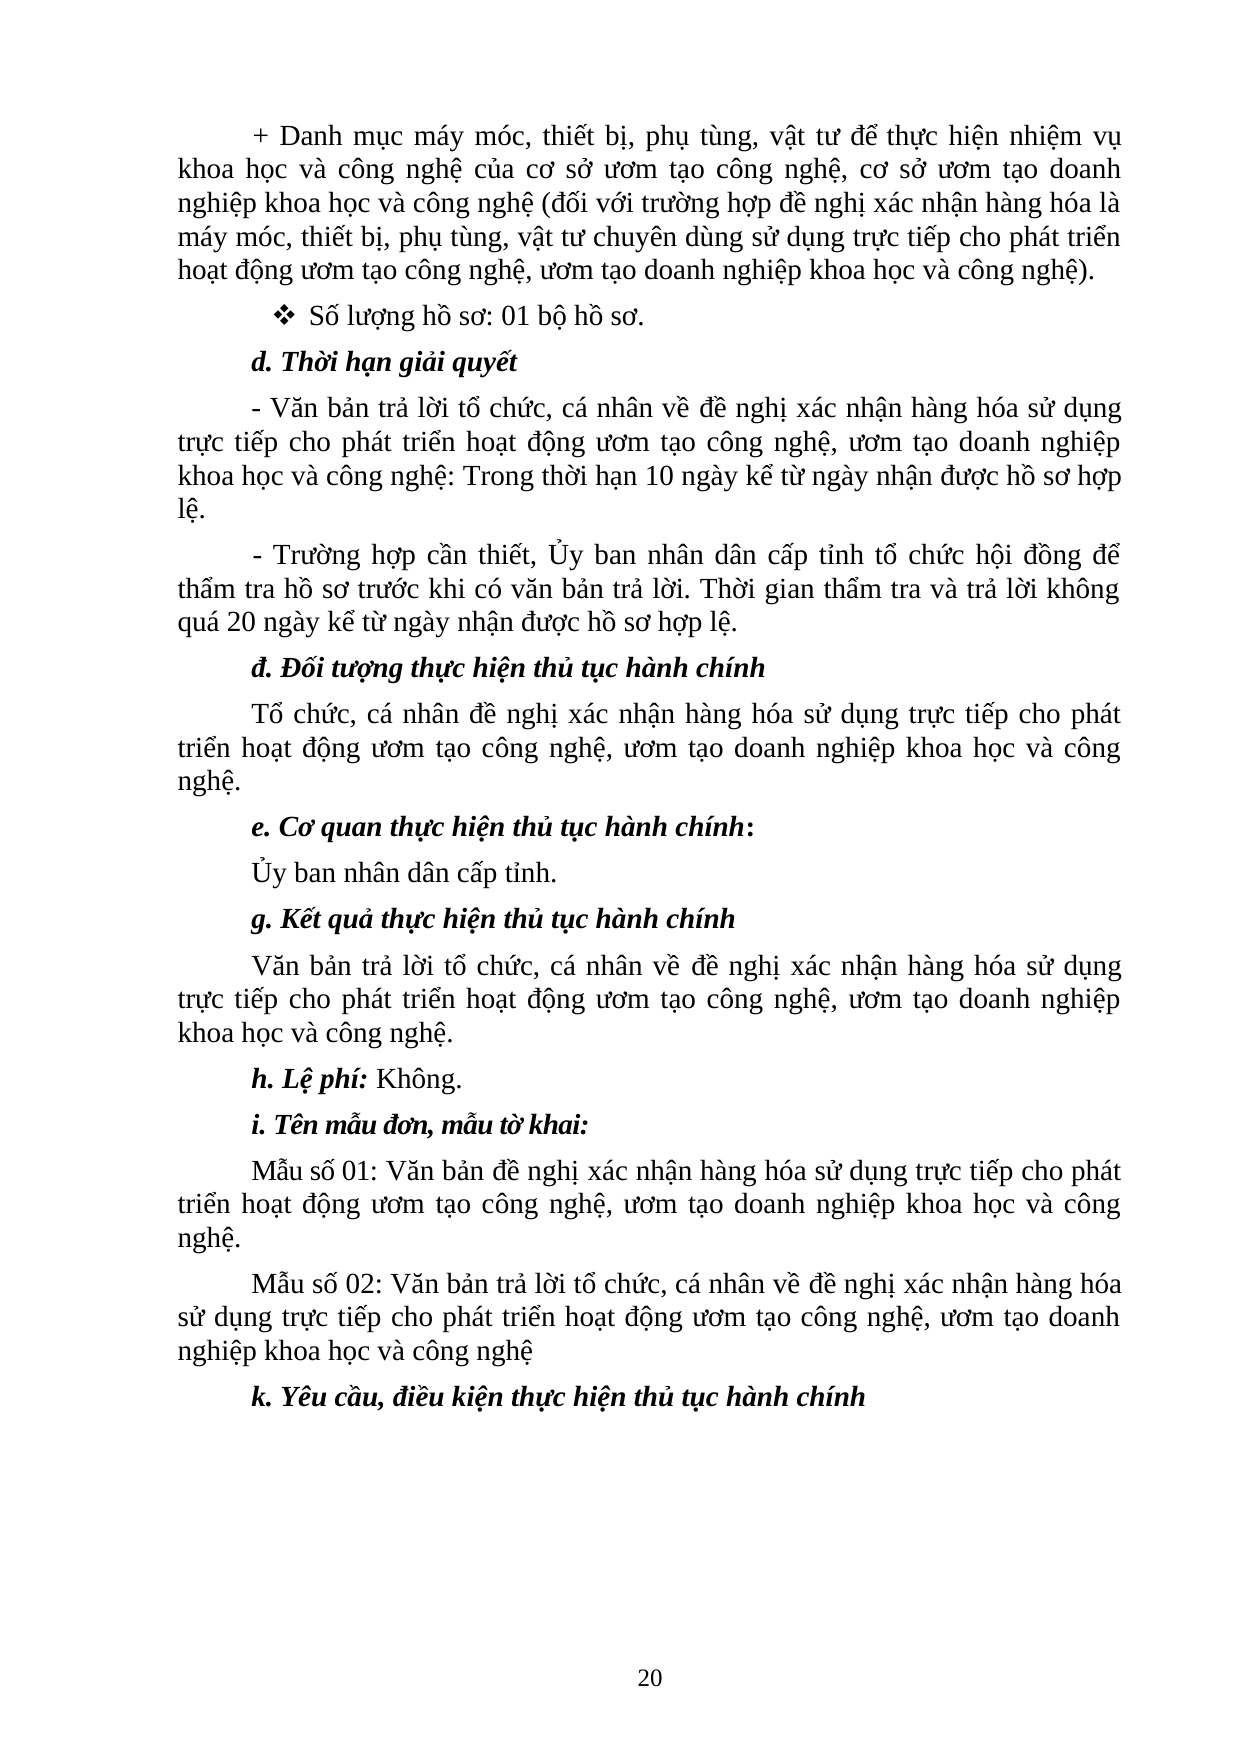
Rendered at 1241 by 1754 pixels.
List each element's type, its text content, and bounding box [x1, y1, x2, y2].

text Mẫu số 01: Văn bản đề nghị xác nhận hàng hóa sử dụng trực tiếp cho phát triển hoạt động ươm tạo công nghệ, ươm tạo doanh nghiệp khoa học và công nghệ. [177, 1153, 1122, 1253]
text Văn bản trả lời tổ chức, cá nhân về đề nghị xác nhận hàng hóa sử dụng trực tiếp cho phát triển hoạt động ươm tạo công nghệ, ươm tạo doanh nghiệp khoa học và công nghệ. [177, 948, 1122, 1048]
text h. Lệ phí: Không. [177, 1061, 1122, 1094]
text g. Kết quả thực hiện thủ tục hành chính [177, 902, 1122, 935]
list Số lượng hồ sơ: 01 bộ hồ sơ. [271, 298, 1122, 332]
text i. Tên mẫu đơn, mẫu tờ khai: [177, 1107, 1122, 1140]
text d. Thời hạn giải quyết [177, 344, 1122, 378]
text Ủy ban nhân dân cấp tỉnh. [177, 856, 1122, 889]
text đ. Đối tượng thực hiện thủ tục hành chính [177, 650, 1122, 684]
text Tổ chức, cá nhân đề nghị xác nhận hàng hóa sử dụng trực tiếp cho phát triển hoạt động ươm tạo công nghệ, ươm tạo doanh nghiệp khoa học và công nghệ. [177, 696, 1122, 797]
text k. Yêu cầu, điều kiện thực hiện thủ tục hành chính [177, 1379, 1122, 1413]
text Mẫu số 02: Văn bản trả lời tổ chức, cá nhân về đề nghị xác nhận hàng hóa sử dụng trực tiếp cho phát triển hoạt động ươm tạo công nghệ, ươm tạo doanh nghiệp khoa học và công nghệ [177, 1266, 1122, 1367]
text e. Cơ quan thực hiện thủ tục hành chính: [177, 809, 1122, 843]
text - Trường hợp cần thiết, Ủy ban nhân dân cấp tỉnh tổ chức hội đồng để thẩm tra hồ sơ trước khi có văn bản trả lời. Thời gian thẩm tra và trả lời không quá 20 ngày kể từ ngày nhận được hồ sơ hợp lệ. [177, 537, 1122, 638]
text - Văn bản trả lời tổ chức, cá nhân về đề nghị xác nhận hàng hóa sử dụng trực tiếp cho phát triển hoạt động ươm tạo công nghệ, ươm tạo doanh nghiệp khoa học và công nghệ: Trong thời hạn 10 ngày kể từ ngày nhận được hồ sơ hợp lệ. [177, 391, 1122, 525]
text + Danh mục máy móc, thiết bị, phụ tùng, vật tư để thực hiện nhiệm vụ khoa học và công nghệ của cơ sở ươm tạo công nghệ, cơ sở ươm tạo doanh nghiệp khoa học và công nghệ (đối với trường hợp đề nghị xác nhận hàng hóa là máy móc, thiết bị, phụ tùng, vật tư chuyên dùng sử dụng trực tiếp cho phát triển hoạt động ươm tạo công nghệ, ươm tạo doanh nghiệp khoa học và công nghệ). [177, 118, 1122, 286]
